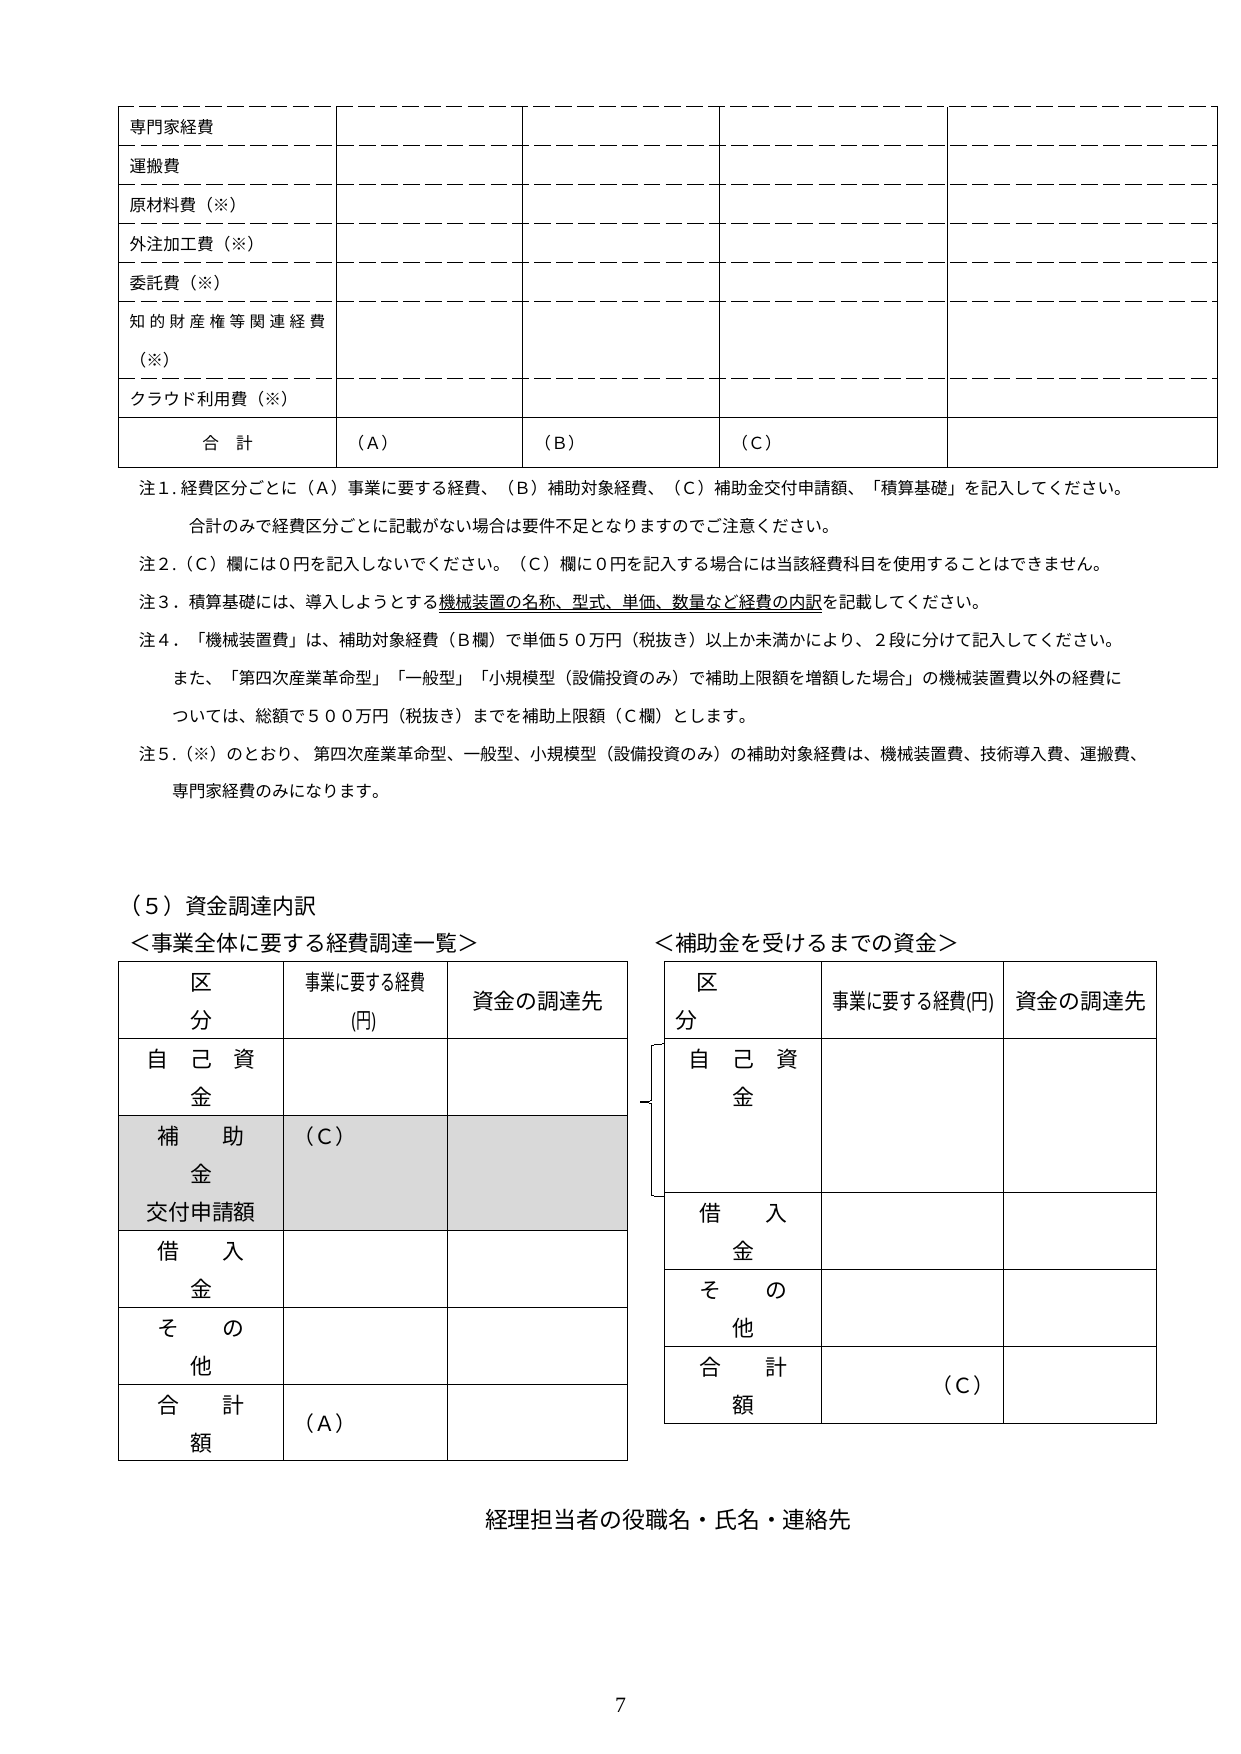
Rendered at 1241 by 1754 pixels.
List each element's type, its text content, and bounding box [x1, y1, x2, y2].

table_cell [948, 145, 1217, 184]
table_cell 運搬費 [119, 145, 336, 184]
table_cell クラウド利用費（※） [119, 378, 336, 417]
table_cell 知的財産権等関連経費（※） [119, 301, 336, 378]
table_cell （Ｂ） [523, 418, 719, 467]
table_cell [523, 106, 719, 145]
table_cell [948, 184, 1217, 223]
table_cell [720, 184, 947, 223]
table_cell [948, 106, 1217, 145]
table_cell [720, 301, 947, 378]
table_cell [337, 106, 522, 145]
text 注２.（Ｃ）欄には０円を記入しないでください。（Ｃ）欄に０円を記入する場合には当該経費科目を使用することはできません。 [138, 544, 1137, 582]
table_cell [337, 223, 522, 262]
table_cell [523, 262, 719, 301]
table_cell 専門家経費 [119, 106, 336, 145]
table_cell [337, 184, 522, 223]
table_cell [337, 145, 522, 184]
text 経理担当者の役職名・氏名・連絡先 [118, 1499, 1122, 1537]
table_cell [523, 301, 719, 378]
table_cell [523, 223, 719, 262]
table_cell [948, 418, 1217, 467]
table_cell [948, 223, 1217, 262]
table_cell [720, 145, 947, 184]
table_cell [337, 301, 522, 378]
table_cell [948, 301, 1217, 378]
table_cell [337, 378, 522, 417]
table_cell [720, 106, 947, 145]
text 注３．積算基礎には、導入しようとする機械装置の名称、型式、単価、数量など経費の内訳を記載してください。 [138, 582, 1137, 620]
text （５）資金調達内訳 [118, 885, 1122, 923]
table_cell 外注加工費（※） [119, 223, 336, 262]
table_cell [523, 378, 719, 417]
table_cell [523, 184, 719, 223]
table_cell 合 計 [119, 418, 336, 467]
table_cell 委託費（※） [119, 262, 336, 301]
text 注４．「機械装置費」は、補助対象経費（Ｂ欄）で単価５０万円（税抜き）以上か未満かにより、２段に分けて記入してください。また、「第四次産業革命型」「一般型」「小規模型（設備投資のみ）で補助上限額を増額した場合」の機械装置費以外の経費については、総額で５００万円（税抜き）までを補助上限額（Ｃ欄）とします。 [138, 620, 1137, 734]
table_cell [720, 262, 947, 301]
table_cell [720, 223, 947, 262]
text 注５.（※）のとおり、 第四次産業革命型、一般型、小規模型（設備投資のみ）の補助対象経費は、機械装置費、技術導入費、運搬費、専門家経費のみになります。 [138, 734, 1137, 809]
table_cell [948, 378, 1217, 417]
table_cell [720, 378, 947, 417]
table_cell [948, 262, 1217, 301]
text 注１. 経費区分ごとに（Ａ）事業に要する経費、（Ｂ）補助対象経費、（Ｃ）補助金交付申請額、「積算基礎」を記入してください。 [138, 468, 1166, 506]
table_cell 原材料費（※） [119, 184, 336, 223]
table_cell （Ａ） [337, 418, 522, 467]
table_cell （Ｃ） [720, 418, 947, 467]
table_cell [523, 145, 719, 184]
table_cell [337, 262, 522, 301]
text 合計のみで経費区分ごとに記載がない場合は要件不足となりますのでご注意ください。 [138, 506, 1137, 544]
table_header ＜補助金を受けるまでの資金＞ [642, 923, 1176, 1499]
table_header [107, 923, 641, 1499]
